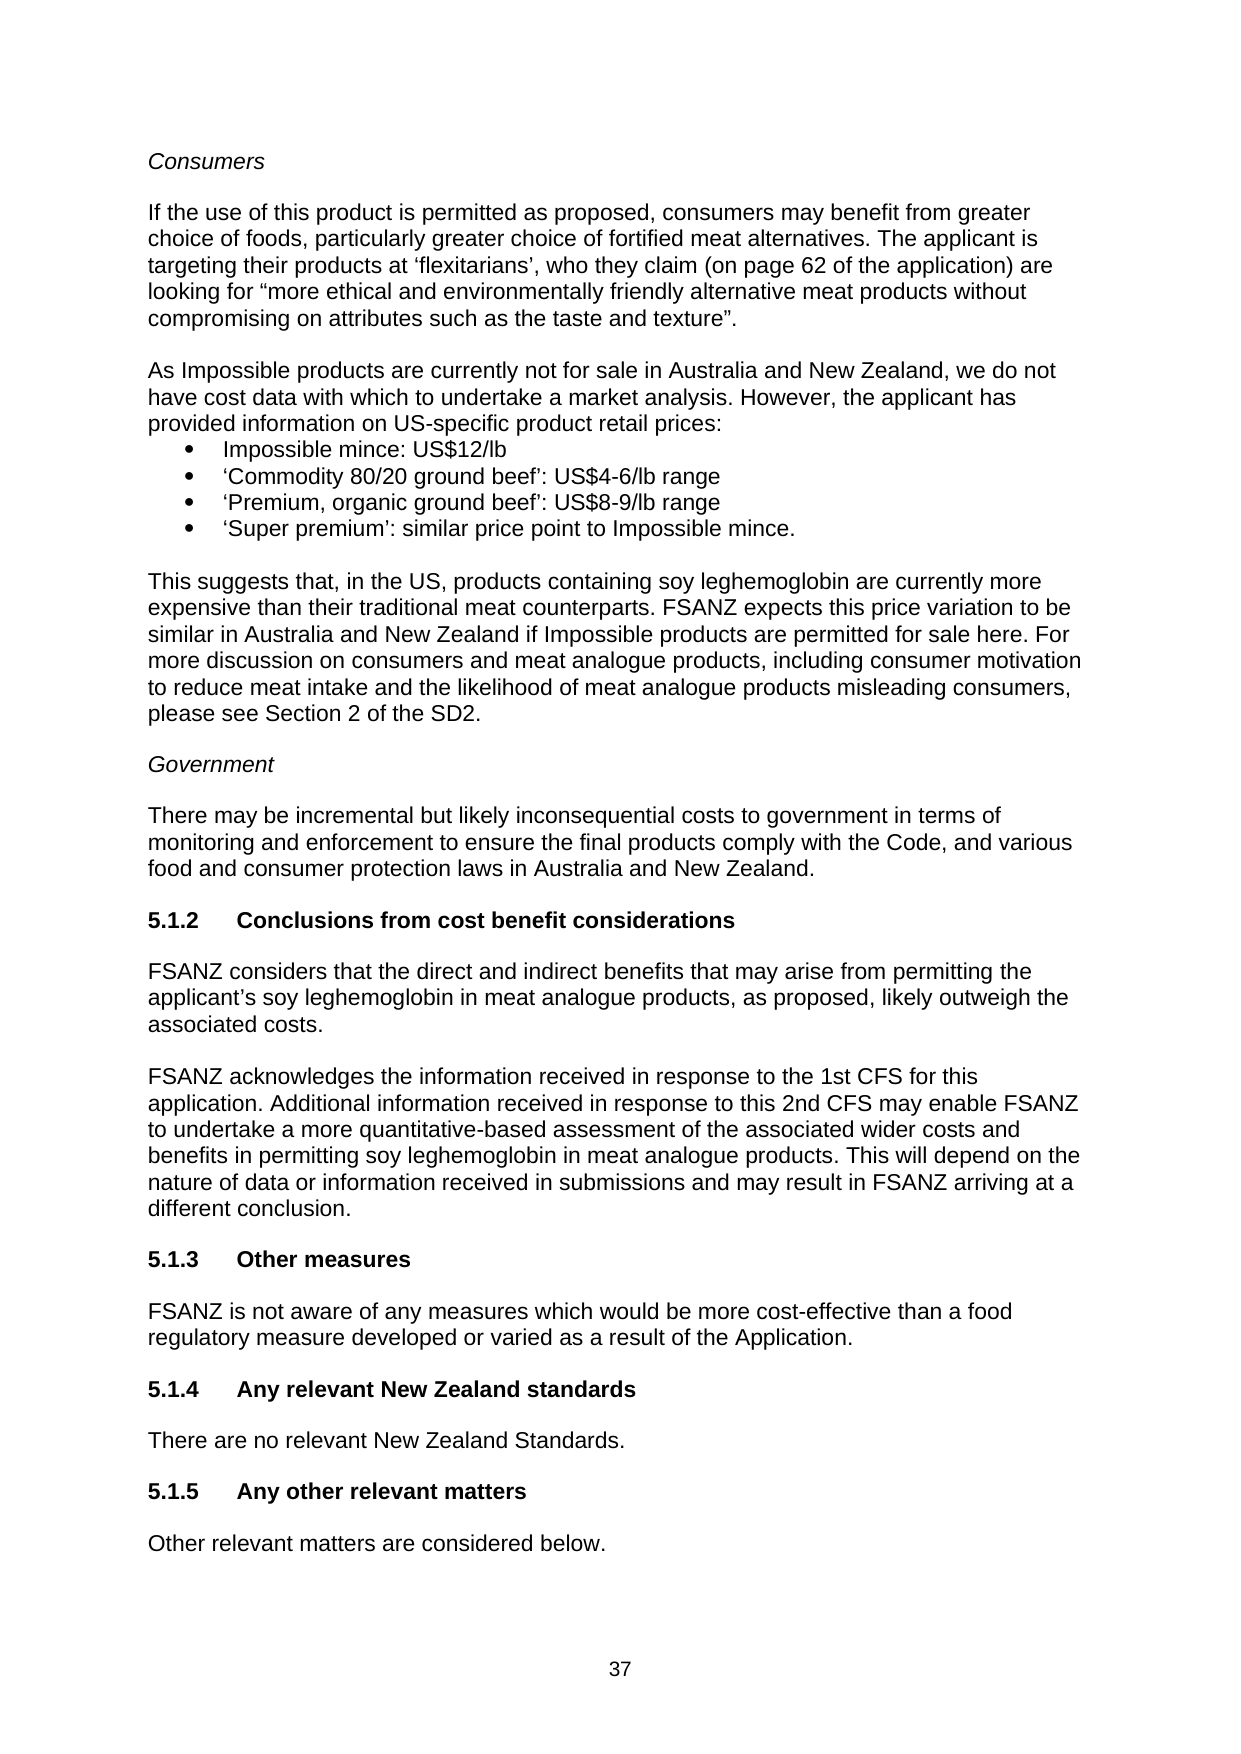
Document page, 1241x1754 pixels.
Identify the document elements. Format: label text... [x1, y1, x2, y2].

text If the use of this product is permitted as proposed, consumers may benefit from greater choice of foods, particularly greater choice of fortified meat alternatives. The applicant is targeting their products at ‘flexitarians’, who they claim (on page 62 of the application) are looking for “more ethical and environmentally friendly alternative meat products without compromising on attributes such as the taste and texture”. [148, 199, 1092, 331]
text As Impossible products are currently not for sale in Australia and New Zealand, we do not have cost data with which to undertake a market analysis. However, the applicant has provided information on US-specific product retail prices: [148, 357, 1092, 436]
text This suggests that, in the US, products containing soy leghemoglobin are currently more expensive than their traditional meat counterparts. FSANZ expects this price variation to be similar in Australia and New Zealand if Impossible products are permitted for sale here. For more discussion on consumers and meat analogue products, including consumer motivation to reduce meat intake and the likelihood of meat analogue products misleading consumers, please see Section 2 of the SD2. [148, 568, 1092, 726]
subtitle Government [148, 751, 1092, 777]
subtitle 5.1.2 Conclusions from cost benefit considerations [148, 907, 1092, 933]
text FSANZ is not aware of any measures which would be more cost-effective than a food regulatory measure developed or varied as a result of the Application. [148, 1298, 1092, 1351]
text FSANZ acknowledges the information received in response to the 1st CFS for this application. Additional information received in response to this 2nd CFS may enable FSANZ to undertake a more quantitative-based assessment of the associated wider costs and benefits in permitting soy leghemoglobin in meat analogue products. This will depend on the nature of data or information received in submissions and may result in FSANZ arriving at a different conclusion. [148, 1063, 1092, 1221]
subtitle 5.1.4 Any relevant New Zealand standards [148, 1376, 1092, 1402]
list Impossible mince: US$12/lb [185, 436, 1092, 463]
text There may be incremental but likely inconsequential costs to government in terms of monitoring and enforcement to ensure the final products comply with the Code, and various food and consumer protection laws in Australia and New Zealand. [148, 802, 1092, 882]
text FSANZ considers that the direct and indirect benefits that may arise from permitting the applicant’s soy leghemoglobin in meat analogue products, as proposed, likely outweigh the associated costs. [148, 958, 1092, 1037]
subtitle Consumers [148, 148, 1092, 174]
subtitle 5.1.5 Any other relevant matters [148, 1478, 1092, 1504]
text There are no relevant New Zealand Standards. [148, 1427, 1092, 1453]
subtitle 5.1.3 Other measures [148, 1246, 1092, 1273]
list ‘Super premium’: similar price point to Impossible mince. [185, 515, 1092, 542]
list ‘Premium, organic ground beef’: US$8-9/lb range [185, 489, 1092, 515]
list ‘Commodity 80/20 ground beef’: US$4-6/lb range [185, 463, 1092, 489]
text Other relevant matters are considered below. [148, 1529, 1092, 1556]
